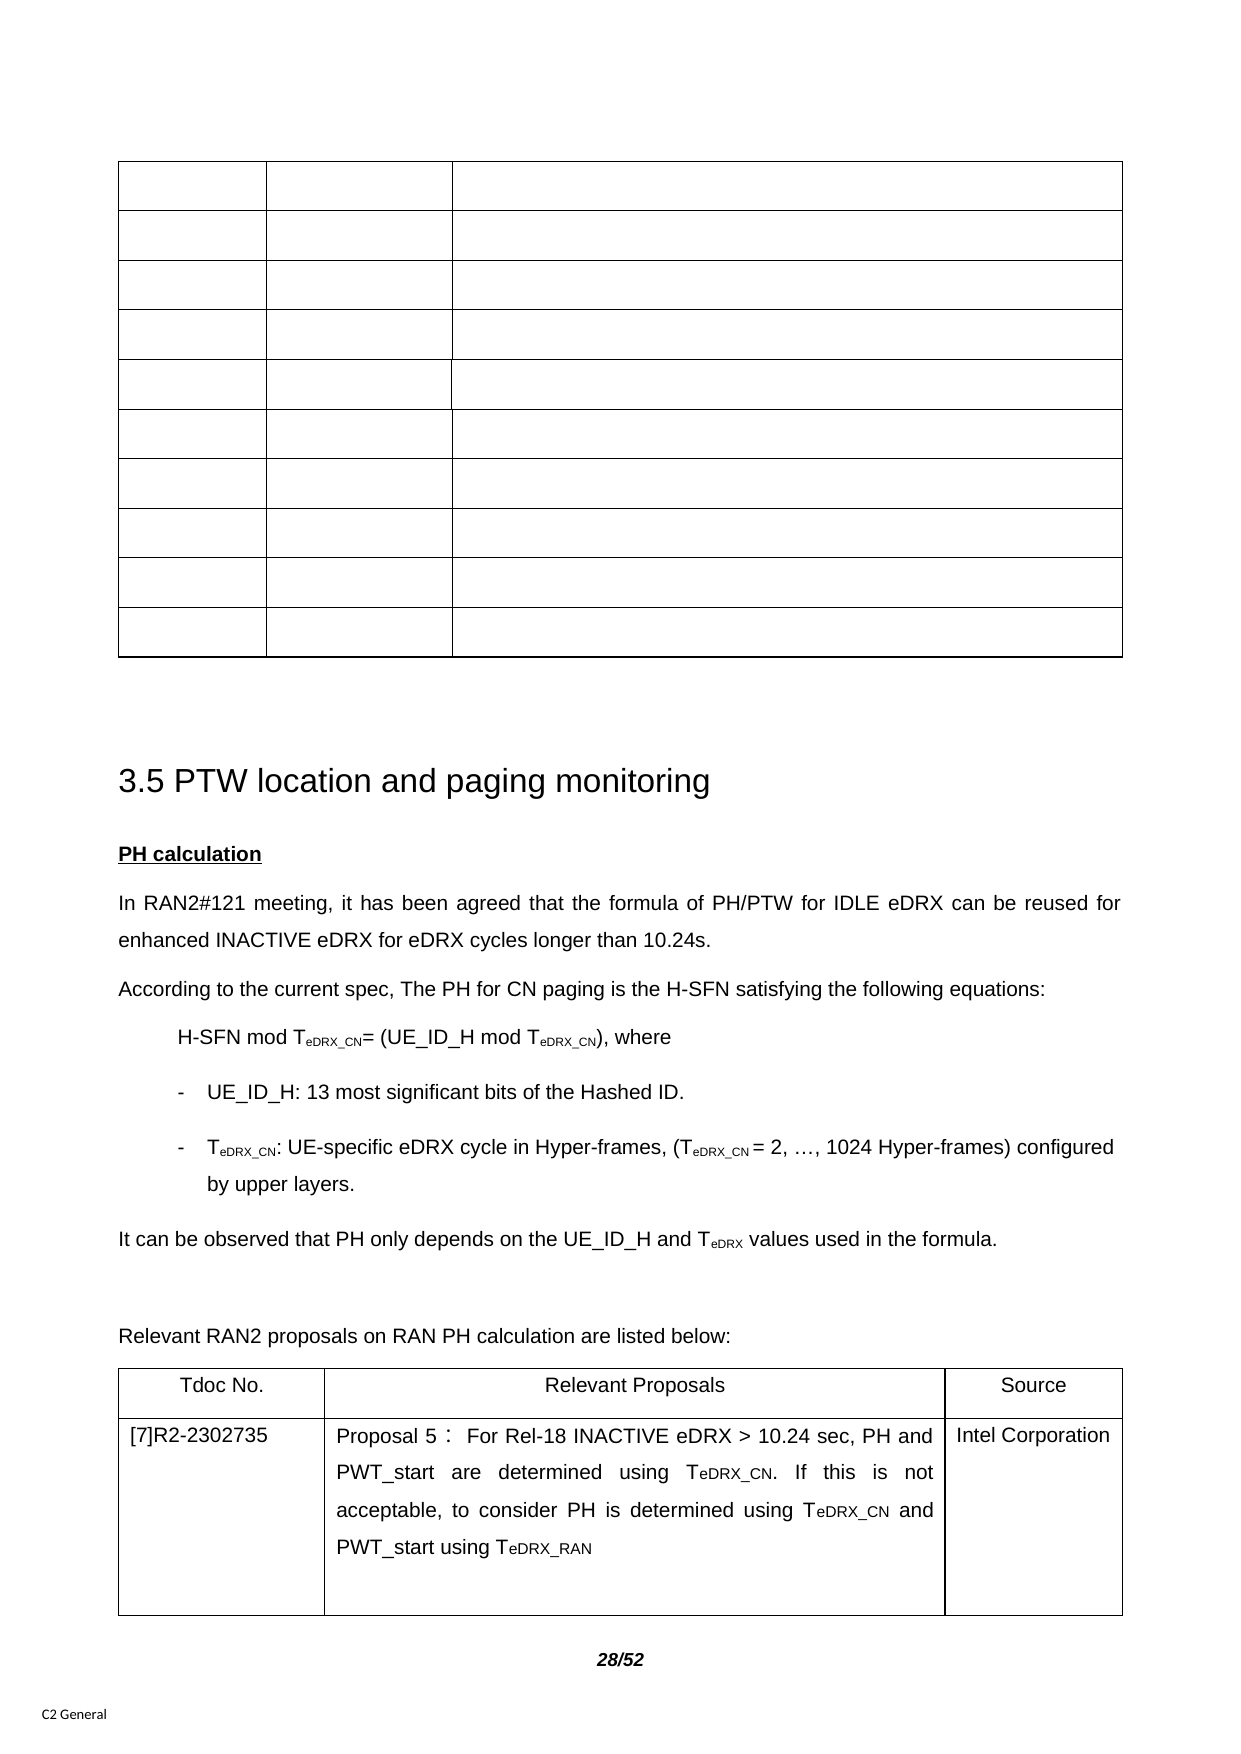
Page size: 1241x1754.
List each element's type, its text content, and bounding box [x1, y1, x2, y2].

table_cell [119, 211, 266, 260]
table_cell [453, 261, 1122, 309]
table_cell Proposal 5： For Rel-18 INACTIVE eDRX > 10.24 sec, PH and PWT_start are determined using TeDRX_CN. If this is not acceptable, to consider PH is determined using TeDRX_CN and PWT_start using TeDRX_RAN [325, 1419, 944, 1615]
table_cell [453, 459, 1122, 508]
table_cell [119, 608, 266, 656]
table_cell [267, 608, 452, 656]
text According to the current spec, The PH for CN paging is the H-SFN satisfying the following equations: [118, 972, 1122, 1004]
table_cell [119, 459, 266, 508]
table_cell [453, 558, 1122, 607]
table_cell [119, 261, 266, 309]
table_cell [453, 211, 1122, 260]
text H-SFN mod TeDRX_CN= (UE_ID_H mod TeDRX_CN), where [177, 1021, 1122, 1053]
text In RAN2#121 meeting, it has been agreed that the formula of PH/PTW for IDLE eDRX can be reused for enhanced INACTIVE eDRX for eDRX cycles longer than 10.24s. [118, 886, 1122, 956]
table_cell [267, 410, 452, 458]
table_cell [453, 310, 1122, 359]
table_cell [119, 509, 266, 557]
table_cell [7]R2-2302735 [119, 1419, 324, 1615]
table_cell [452, 360, 1122, 408]
table_cell [267, 360, 451, 408]
table_cell [453, 162, 1122, 210]
text PH calculation [118, 838, 1122, 870]
table_cell [267, 310, 452, 359]
text Relevant RAN2 proposals on RAN PH calculation are listed below: [118, 1319, 1122, 1352]
subtitle 3.5 PTW location and paging monitoring [118, 748, 1122, 813]
text - TeDRX_CN: UE-specific eDRX cycle in Hyper-frames, (TeDRX_CN = 2, …, 1024 Hyper-frames) configured by upper layers. [177, 1130, 1122, 1200]
table_cell [267, 162, 452, 210]
table_cell [453, 608, 1122, 656]
table_cell [267, 211, 452, 260]
table_header Source [946, 1369, 1122, 1417]
table_cell Intel Corporation [946, 1419, 1122, 1615]
table_cell [453, 509, 1122, 557]
table_header Relevant Proposals [325, 1369, 944, 1417]
table_cell [267, 261, 452, 309]
table_cell [267, 509, 452, 557]
table_cell [119, 162, 266, 210]
table_cell [119, 310, 266, 359]
text It can be observed that PH only depends on the UE_ID_H and TeDRX values used in the formula. [118, 1222, 1122, 1255]
table_cell [119, 360, 266, 408]
table_cell [267, 459, 452, 508]
table_cell [119, 558, 266, 607]
text - UE_ID_H: 13 most significant bits of the Hashed ID. [177, 1075, 1122, 1108]
table_cell [453, 410, 1122, 458]
table_header Tdoc No. [119, 1369, 324, 1417]
table_cell [267, 558, 452, 607]
table_cell [119, 410, 266, 458]
